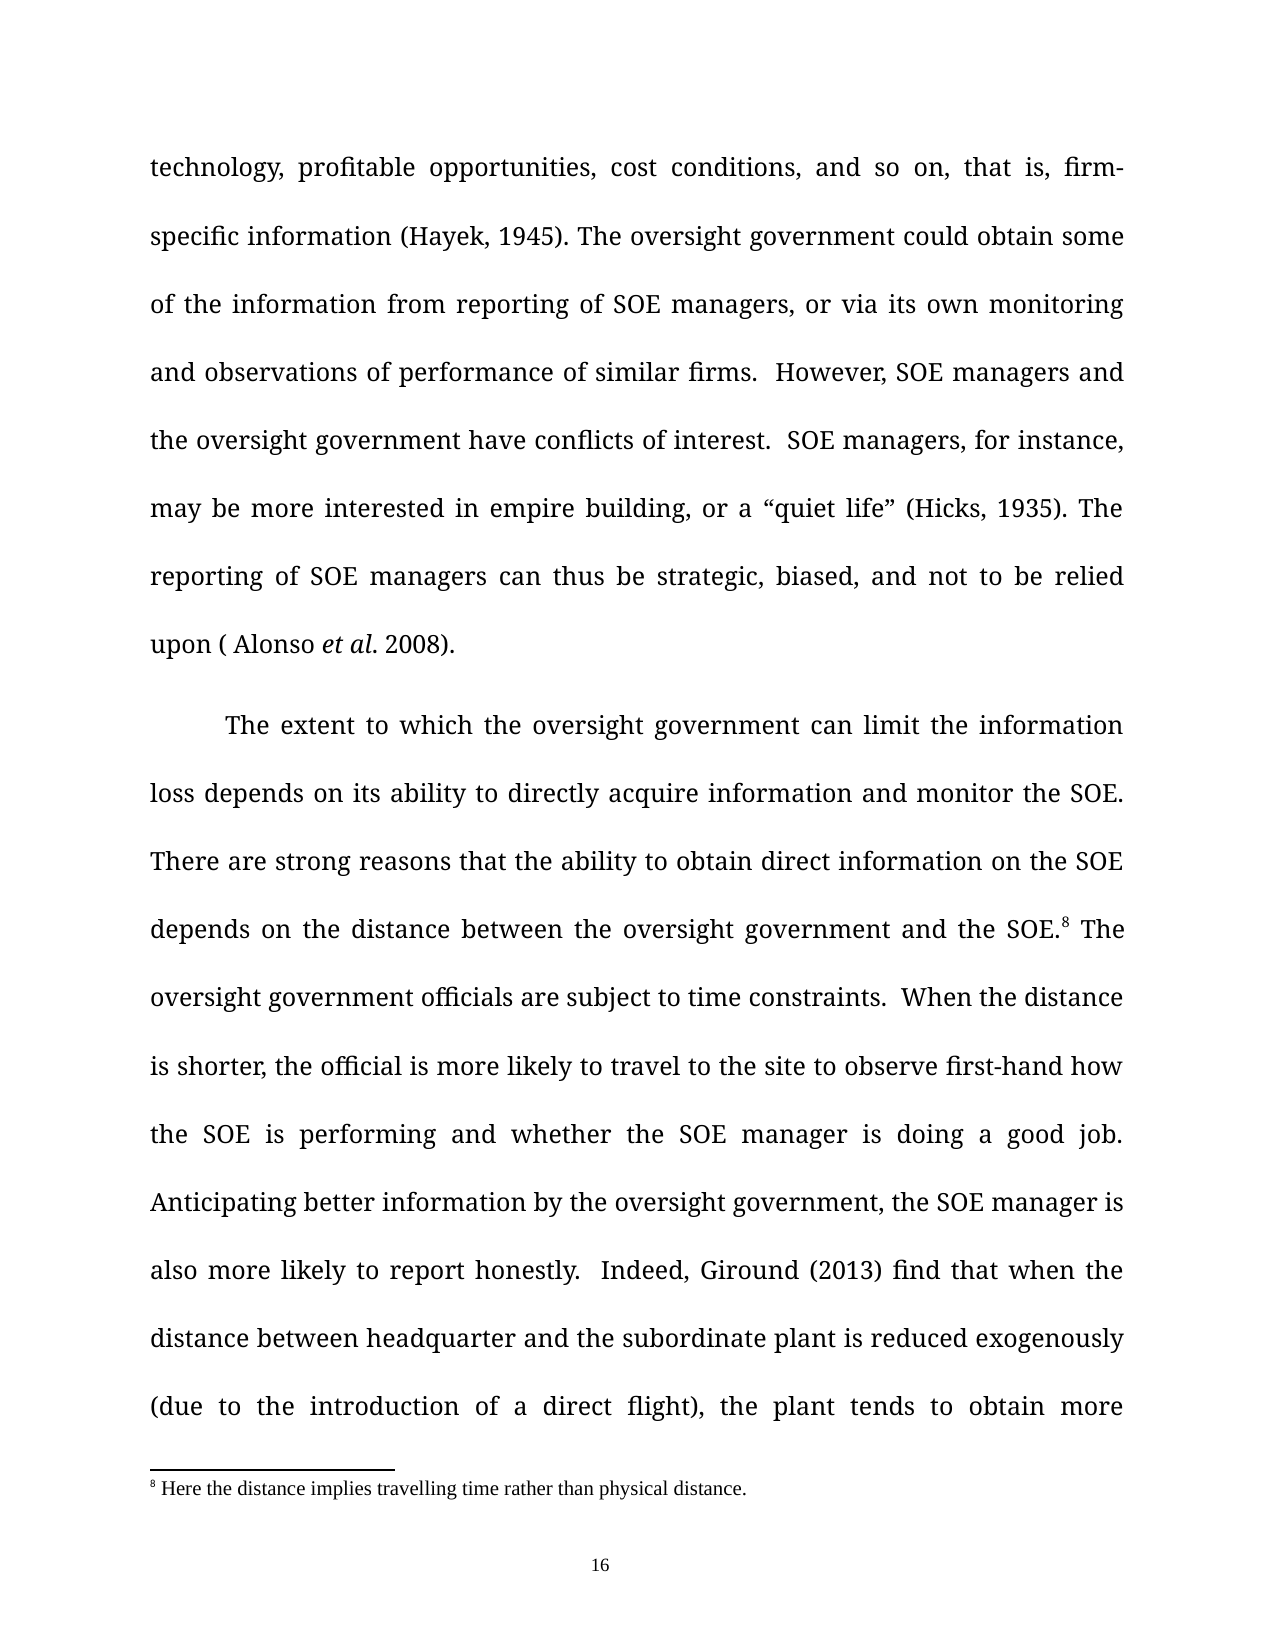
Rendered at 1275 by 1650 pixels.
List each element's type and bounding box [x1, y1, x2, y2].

text [150, 150, 1125, 661]
text [150, 707, 1125, 1423]
